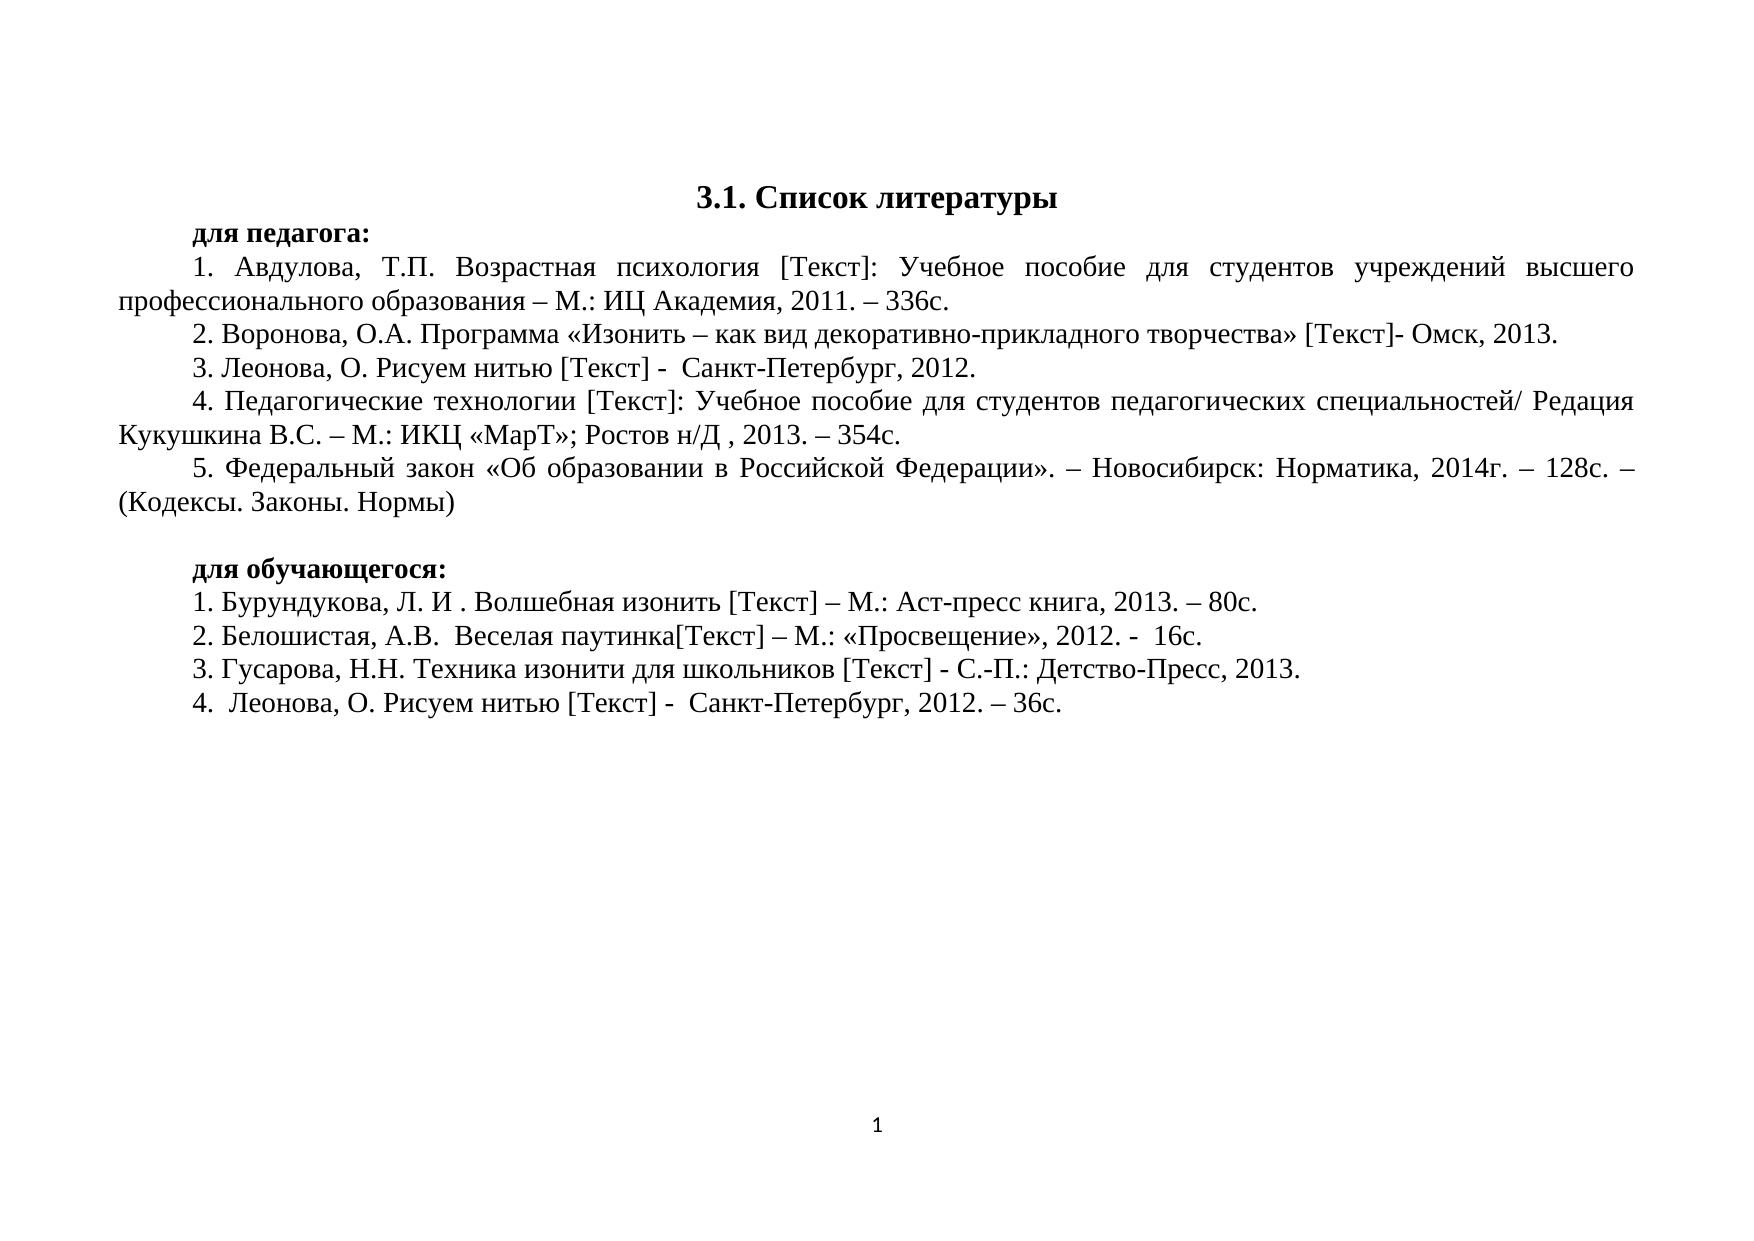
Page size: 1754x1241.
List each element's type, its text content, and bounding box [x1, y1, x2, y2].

text 4. Педагогические технологии [Текст]: Учебное пособие для студентов педагогических специальностей/ Редация Кукушкина В.С. – М.: ИКЦ «МарТ»; Ростов н/Д , 2013. – 354с. [118, 383, 1636, 450]
text 4. Леонова, О. Рисуем нитью [Текст] - Санкт-Петербург, 2012. – 36с. [118, 685, 1636, 719]
text 3.1. Список литературы [118, 177, 1636, 216]
text для обучающегося: [118, 551, 1636, 584]
text 3. Гусарова, Н.Н. Техника изонити для школьников [Текст] - С.-П.: Детство-Пресс, 2013. [118, 652, 1636, 685]
text 1. Бурундукова, Л. И . Волшебная изонить [Текст] – М.: Аст-пресс книга, 2013. – 80с. [118, 584, 1636, 618]
text для педагога: [118, 216, 1636, 249]
text 2. Воронова, О.А. Программа «Изонить – как вид декоративно-прикладного творчества» [Текст]- Омск, 2013. [118, 316, 1636, 350]
text 1. Авдулова, Т.П. Возрастная психология [Текст]: Учебное пособие для студентов учреждений высшего профессионального образования – М.: ИЦ Академия, 2011. – 336с. [118, 249, 1636, 316]
text 3. Леонова, О. Рисуем нитью [Текст] - Санкт-Петербург, 2012. [118, 350, 1636, 383]
text 2. Белошистая, А.В. Веселая паутинка[Текст] – М.: «Просвещение», 2012. - 16с. [118, 618, 1636, 652]
text 5. Федеральный закон «Об образовании в Российской Федерации». – Новосибирск: Норматика, 2014г. – 128с. – (Кодексы. Законы. Нормы) [118, 450, 1636, 517]
